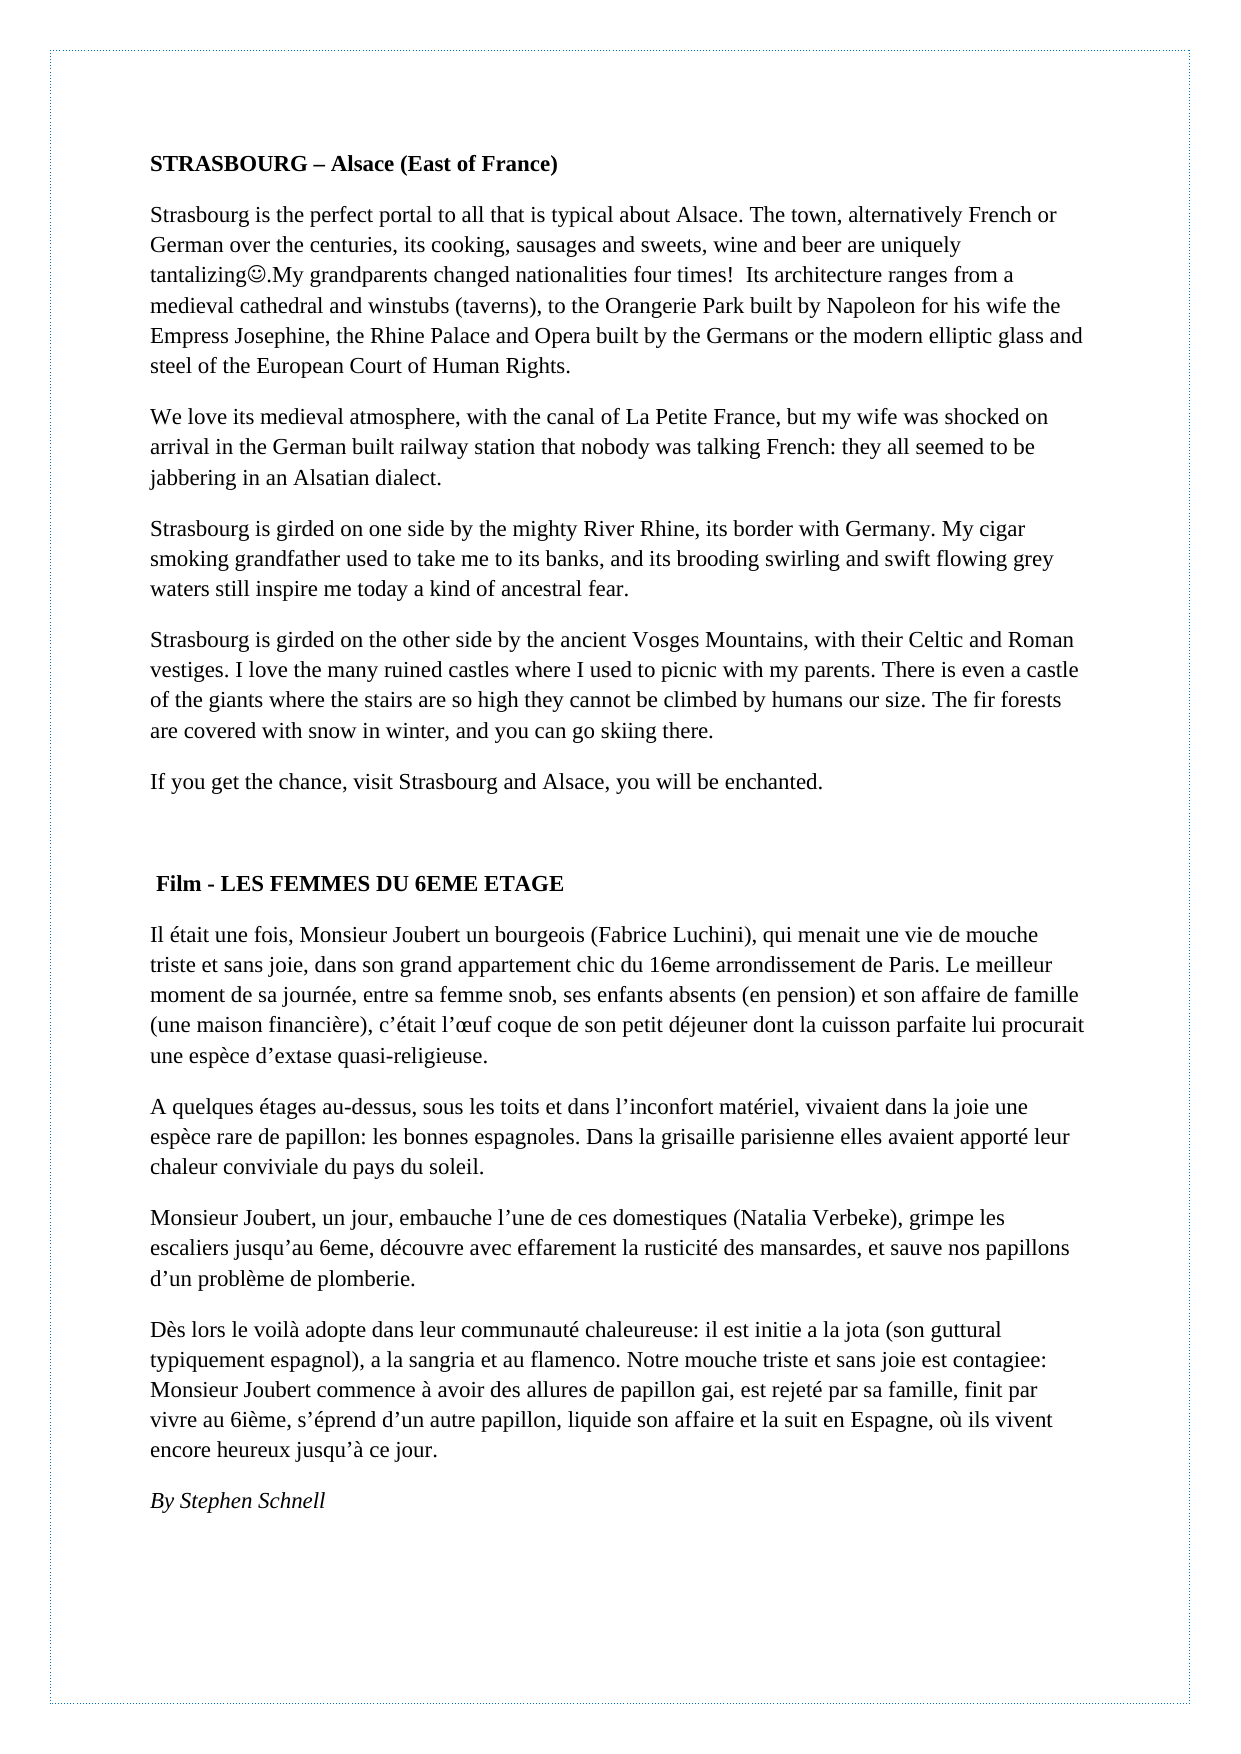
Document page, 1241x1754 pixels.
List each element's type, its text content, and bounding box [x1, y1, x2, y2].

text Strasbourg is girded on one side by the mighty River Rhine, its border with Germany. My cigar smoking grandfather used to take me to its banks, and its brooding swirling and swift flowing grey waters still inspire me today a kind of ancestral fear. [150, 514, 1090, 601]
text Monsieur Joubert, un jour, embauche l’une de ces domestiques (Natalia Verbeke), grimpe les escaliers jusqu’au 6eme, découvre avec effarement la rusticité des mansardes, et sauve nos papillons d’un problème de plomberie. [150, 1204, 1090, 1291]
text By Stephen Schnell [150, 1487, 1090, 1514]
text A quelques étages au-dessus, sous les toits et dans l’inconfort matériel, vivaient dans la joie une espèce rare de papillon: les bonnes espagnoles. Dans la grisaille parisienne elles avaient apporté leur chaleur conviviale du pays du soleil. [150, 1093, 1090, 1179]
text Il était une fois, Monsieur Joubert un bourgeois (Fabrice Luchini), qui menait une vie de mouche triste et sans joie, dans son grand appartement chic du 16eme arrondissement de Paris. Le meilleur moment de sa journée, entre sa femme snob, ses enfants absents (en pension) et son affaire de famille (une maison financière), c’était l’œuf coque de son petit déjeuner dont la cuisson parfaite lui procurait une espèce d’extase quasi-religieuse. [150, 921, 1090, 1068]
text Strasbourg is the perfect portal to all that is typical about Alsace. The town, alternatively French or German over the centuries, its cooking, sausages and sweets, wine and beer are uniquely tantalizing.My grandparents changed nationalities four times! Its architecture ranges from a medieval cathedral and winstubs (taverns), to the Orangerie Park built by Napoleon for his wife the Empress Josephine, the Rhine Palace and Opera built by the Germans or the modern elliptic glass and steel of the European Court of Human Rights. [150, 201, 1090, 378]
text If you get the chance, visit Strasbourg and Alsace, you will be enchanted. [150, 768, 1090, 794]
text STRASBOURG – Alsace (East of France) [150, 150, 1090, 176]
text Strasbourg is girded on the other side by the ancient Vosges Mountains, with their Celtic and Roman vestiges. I love the many ruined castles where I used to picnic with my parents. There is even a castle of the giants where the stairs are so high they cannot be climbed by humans our size. The fir forests are covered with snow in winter, and you can go skiing there. [150, 626, 1090, 743]
text Film - LES FEMMES DU 6EME ETAGE [150, 870, 1090, 896]
text We love its medieval atmosphere, with the canal of La Petite France, but my wife was shocked on arrival in the German built railway station that nobody was talking French: they all seemed to be jabbering in an Alsatian dialect. [150, 403, 1090, 490]
text Dès lors le voilà adopte dans leur communauté chaleureuse: il est initie a la jota (son guttural typiquement espagnol), a la sangria et au flamenco. Notre mouche triste et sans joie est contagiee: Monsieur Joubert commence à avoir des allures de papillon gai, est rejeté par sa famille, finit par vivre au 6ième, s’éprend d’un autre papillon, liquide son affaire et la suit en Espagne, où ils vivent encore heureux jusqu’à ce jour. [150, 1316, 1090, 1463]
